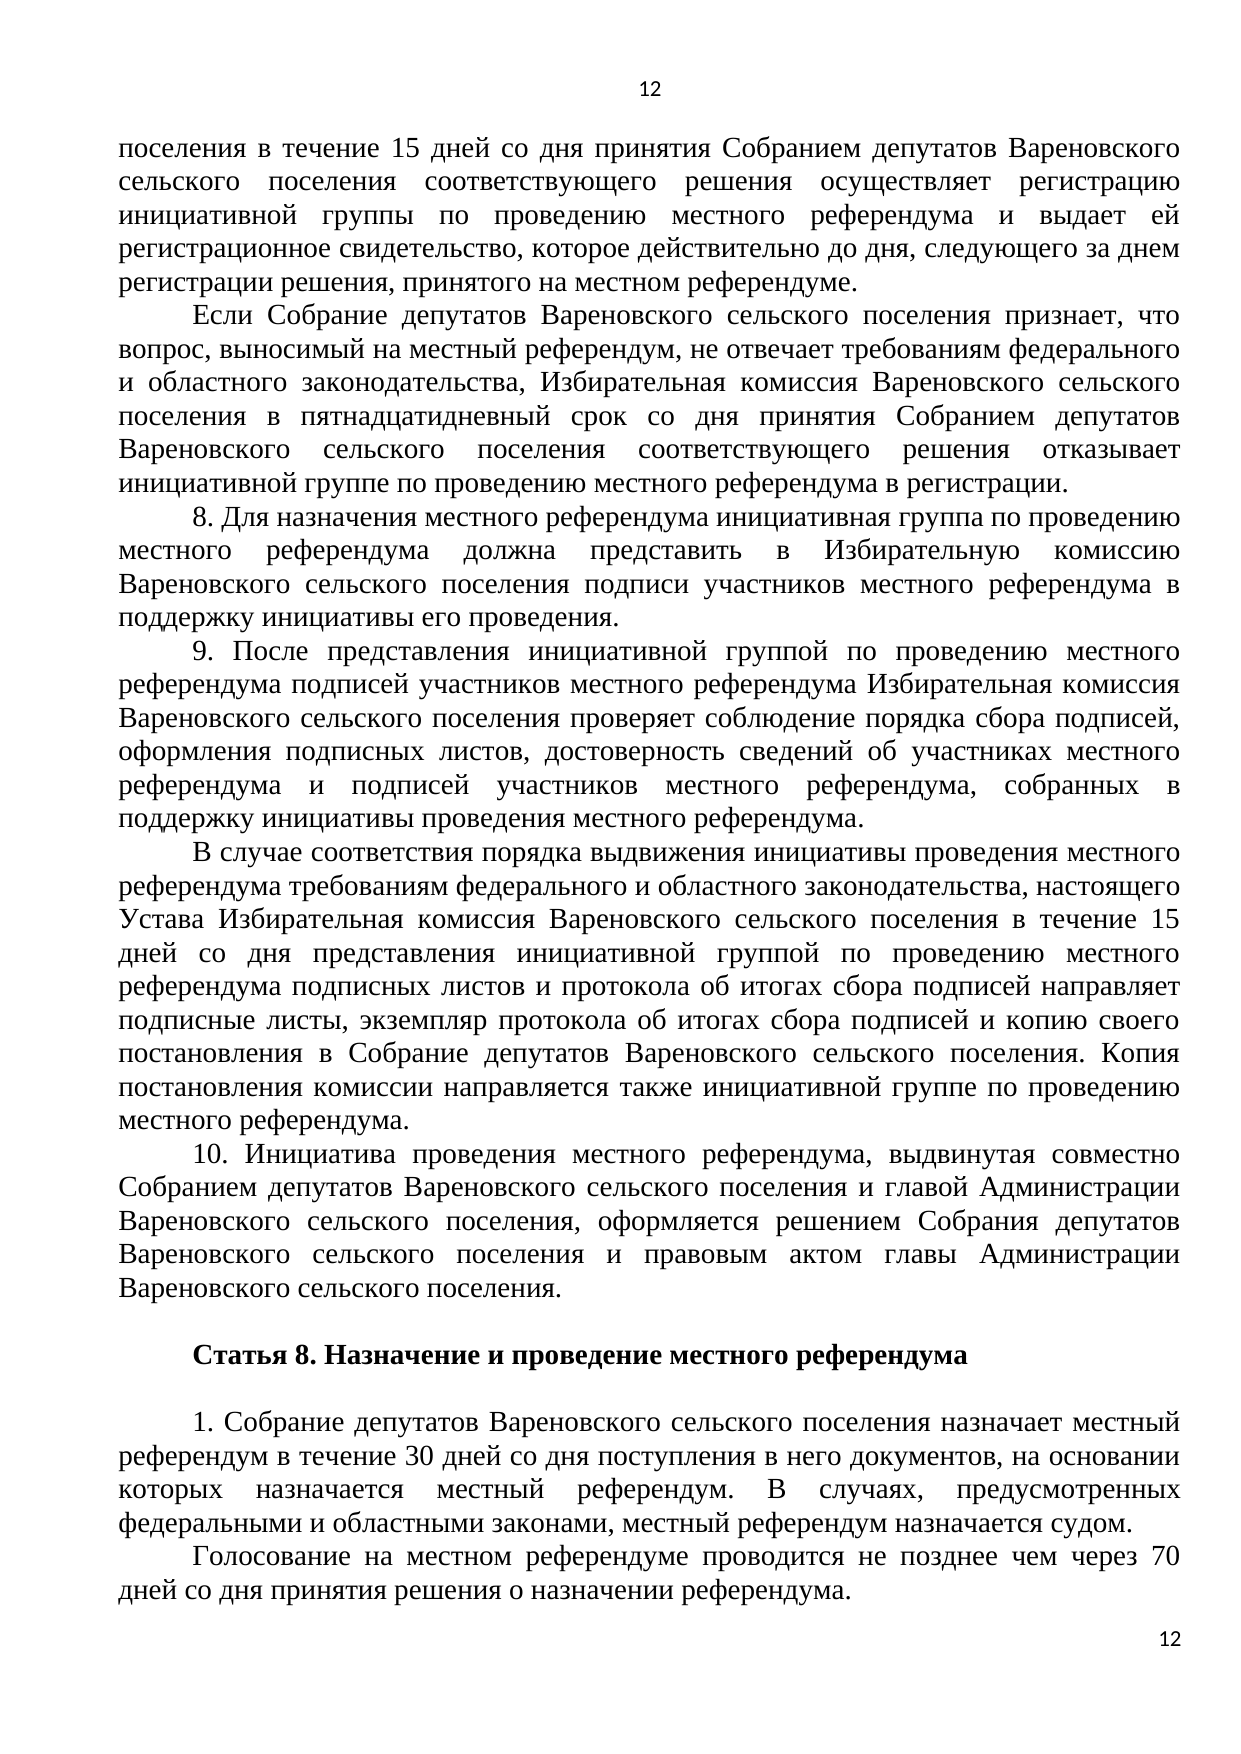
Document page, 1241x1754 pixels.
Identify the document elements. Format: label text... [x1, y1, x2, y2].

text 9. После представления инициативной группой по проведению местного референдума подписей участников местного референдума Избирательная комиссия Вареновского сельского поселения проверяет соблюдение порядка сбора подписей, оформления подписных листов, достоверность сведений об участниках местного референдума и подписей участников местного референдума, собранных в поддержку инициативы проведения местного референдума. [118, 633, 1181, 834]
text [118, 130, 1181, 297]
text Голосование на местном референдуме проводится не позднее чем через 70 дней со дня принятия решения о назначении референдума. [118, 1538, 1181, 1606]
text Если Собрание депутатов Вареновского сельского поселения признает, что вопрос, выносимый на местный референдум, не отвечает требованиям федерального и областного законодательства, Избирательная комиссия Вареновского сельского поселения в пятнадцатидневный срок со дня принятия Собранием депутатов Вареновского сельского поселения соответствующего решения отказывает инициативной группе по проведению местного референдума в регистрации. [118, 297, 1181, 499]
text 1. Собрание депутатов Вареновского сельского поселения назначает местный референдум в течение 30 дней со дня поступления в него документов, на основании которых назначается местный референдум. В случаях, предусмотренных федеральными и областными законами, местный референдум назначается судом. [118, 1404, 1181, 1538]
text В случае соответствия порядка выдвижения инициативы проведения местного референдума требованиям федерального и областного законодательства, настоящего Устава Избирательная комиссия Вареновского сельского поселения в течение 15 дней со дня представления инициативной группой по проведению местного референдума подписных листов и протокола об итогах сбора подписей направляет подписные листы, экземпляр протокола об итогах сбора подписей и копию своего постановления в Собрание депутатов Вареновского сельского поселения. Копия постановления комиссии направляется также инициативной группе по проведению местного референдума. [118, 834, 1181, 1136]
text Статья 8. Назначение и проведение местного референдума [118, 1337, 1181, 1371]
text 8. Для назначения местного референдума инициативная группа по проведению местного референдума должна представить в Избирательную комиссию Вареновского сельского поселения подписи участников местного референдума в поддержку инициативы его проведения. [118, 499, 1181, 633]
text 10. Инициатива проведения местного референдума, выдвинутая совместно Собранием депутатов Вареновского сельского поселения и главой Администрации Вареновского сельского поселения, оформляется решением Собрания депутатов Вареновского сельского поселения и правовым актом главы Администрации Вареновского сельского поселения. [118, 1136, 1181, 1304]
